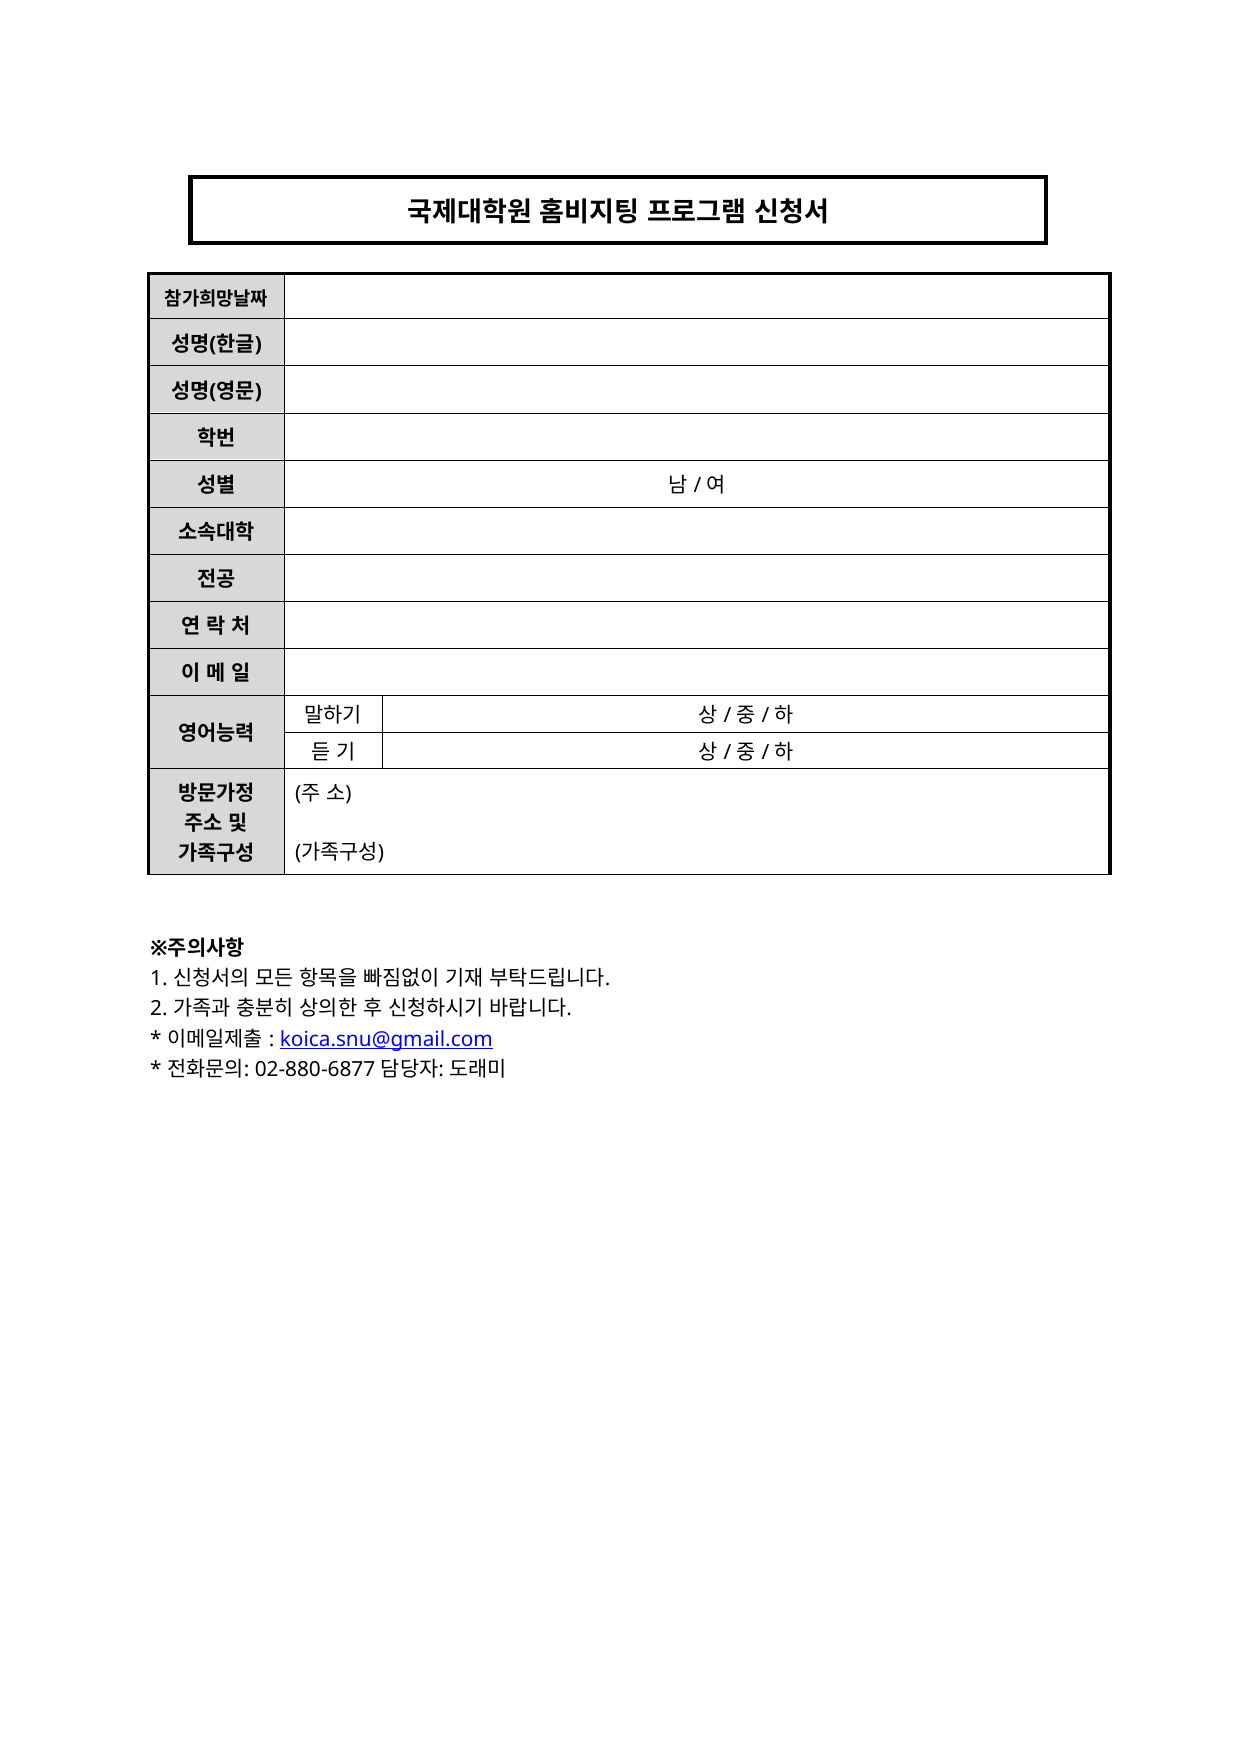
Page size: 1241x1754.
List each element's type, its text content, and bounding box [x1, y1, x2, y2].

table_cell [285, 508, 1108, 554]
table_cell 듣 기 [285, 733, 382, 768]
text 2. 가족과 충분히 상의한 후 신청하시기 바랍니다. [150, 992, 1090, 1022]
table_cell 성별 [150, 461, 284, 507]
table_cell 남 / 여 [285, 461, 1108, 507]
table_cell [285, 602, 1108, 648]
table_cell 성명(한글) [150, 319, 284, 365]
table_cell 영어능력 [150, 696, 284, 768]
table_cell 성명(영문) [150, 366, 284, 412]
text 1. 신청서의 모든 항목을 빠짐없이 기재 부탁드립니다. [150, 961, 1090, 992]
table_cell [285, 555, 1108, 601]
table_cell [285, 366, 1108, 412]
table_header 참가희망날짜 [150, 275, 284, 318]
table_cell 상 / 중 / 하 [383, 696, 1108, 732]
table_cell 말하기 [285, 696, 382, 732]
table_cell 방문가정 주소 및 가족구성 [150, 769, 284, 874]
table_cell [285, 319, 1108, 365]
table_cell 상 / 중 / 하 [383, 733, 1108, 768]
table_cell 연 락 처 [150, 602, 284, 648]
table_header [285, 275, 1108, 318]
table_cell [285, 414, 1108, 459]
table_cell 이 메 일 [150, 649, 284, 695]
text * 전화문의: 02-880-6877 담당자: 도래미 [150, 1052, 1090, 1083]
table_cell 소속대학 [150, 508, 284, 554]
table_cell 전공 [150, 555, 284, 601]
table_cell 학번 [150, 414, 284, 459]
table_cell (주 소) (가족구성) [285, 769, 1108, 874]
text * 이메일제출 : koica.snu@gmail.com [150, 1022, 1090, 1052]
text ※주의사항 [150, 931, 1090, 961]
table_cell [285, 649, 1108, 695]
